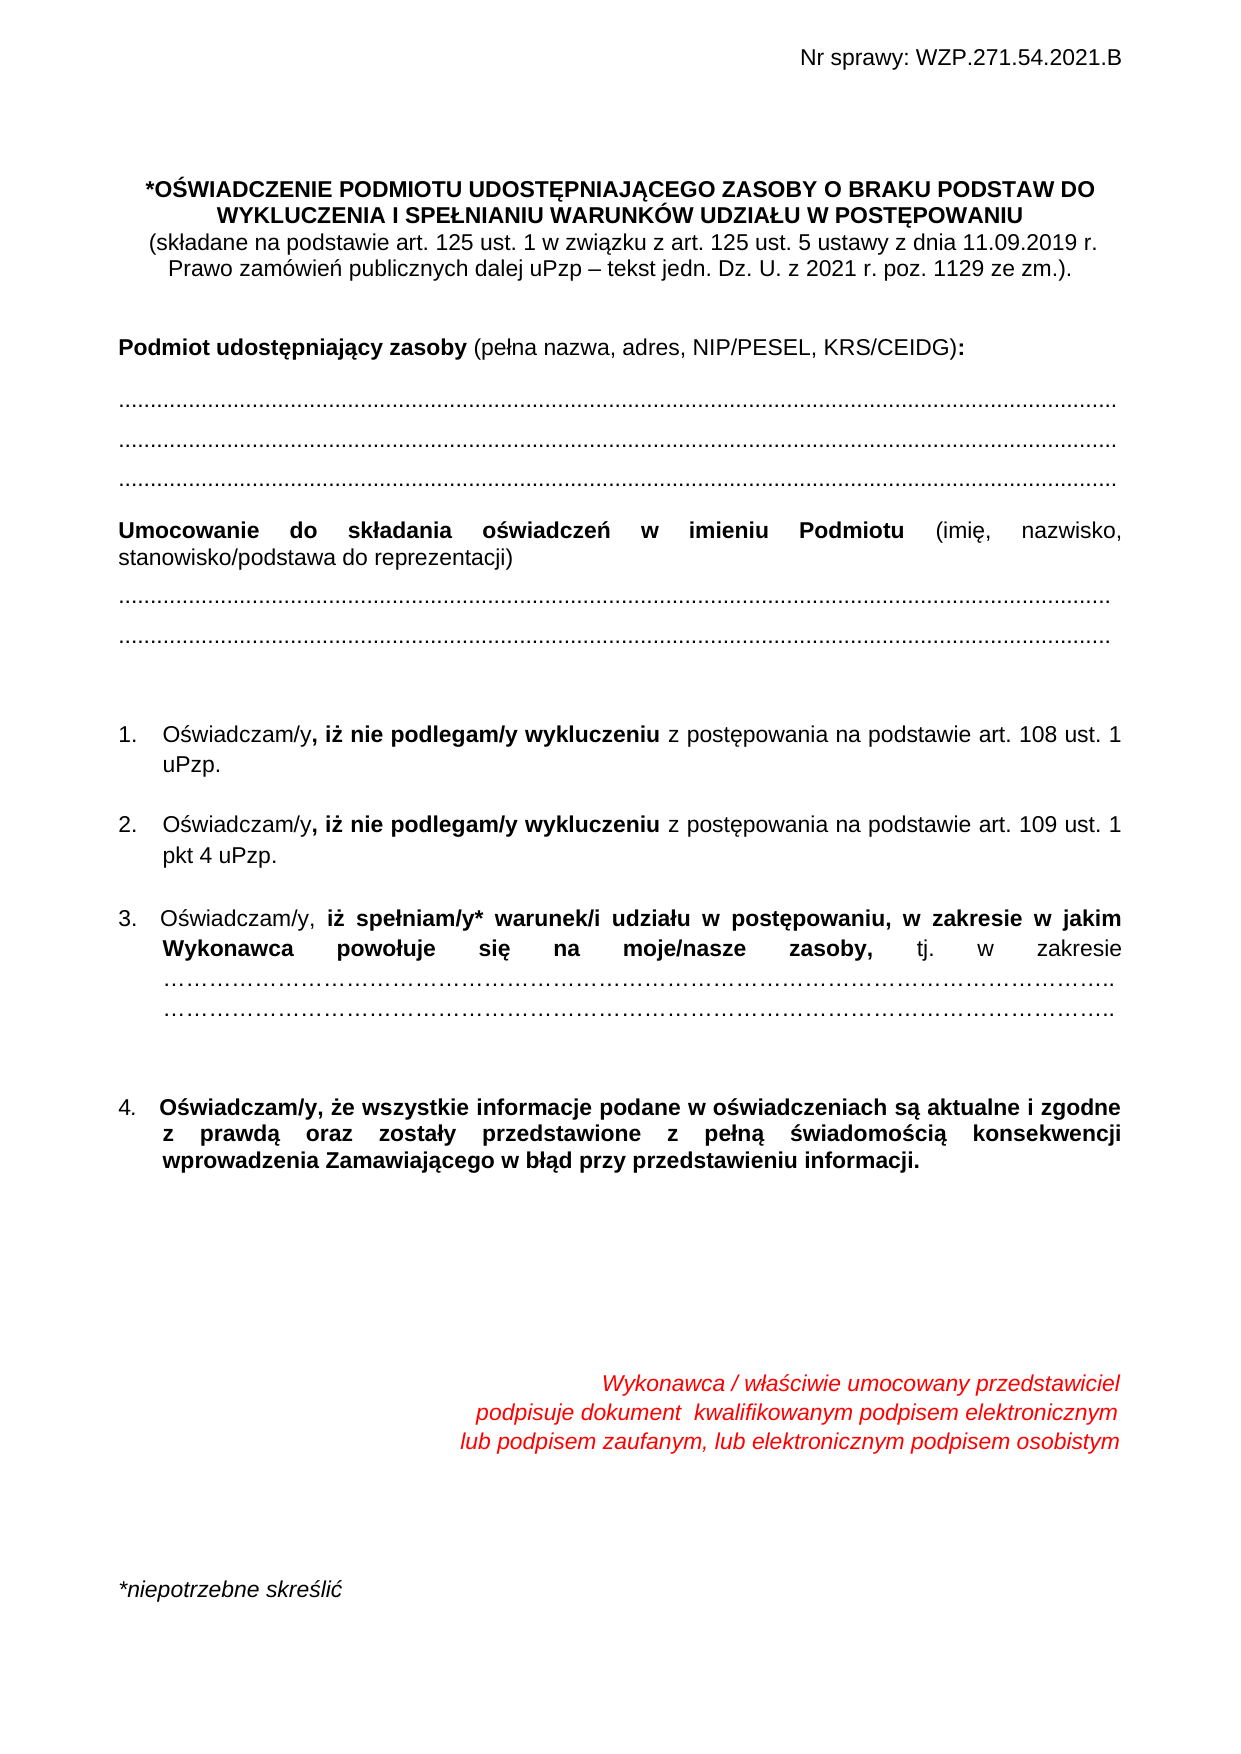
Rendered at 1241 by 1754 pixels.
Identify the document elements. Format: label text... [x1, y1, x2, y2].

text *OŚWIADCZENIE PODMIOTU UDOSTĘPNIAJĄCEGO ZASOBY O BRAKU PODSTAW DO WYKLUCZENIA I SPEŁNIANIU WARUNKÓW UDZIAŁU W POSTĘPOWANIU [118, 176, 1122, 229]
text ............................................................................................................................................................. [118, 426, 1122, 452]
text Nr sprawy: WZP.271.54.2021.B [118, 44, 1122, 71]
text lub podpisem zaufanym, lub elektronicznym podpisem osobistym [118, 1428, 1122, 1454]
text Umocowanie do składania oświadczeń w imieniu Podmiotu (imię, nazwisko, stanowisko/podstawa do reprezentacji) [118, 517, 1122, 570]
text podpisuje dokument kwalifikowanym podpisem elektronicznym [118, 1399, 1122, 1426]
text (składane na podstawie art. 125 ust. 1 w związku z art. 125 ust. 5 ustawy z dnia 11.09.2019 r. Prawo zamówień publicznych dalej uPzp – tekst jedn. Dz. U. z 2021 r. poz. 1129 ze zm.). [118, 229, 1122, 282]
text ............................................................................................................................................................. [118, 465, 1122, 492]
list Oświadczam/y, iż nie podlegam/y wykluczeniu z postępowania na podstawie art. 108 ust. 1 uPzp. [118, 721, 1122, 777]
text ............................................................................................................................................................. [118, 386, 1122, 413]
text Podmiot udostępniający zasoby (pełna nazwa, adres, NIP/PESEL, KRS/CEIDG): [118, 334, 1122, 361]
text ............................................................................................................................................................ [118, 582, 1122, 609]
text 3. Oświadczam/y, iż spełniam/y* warunek/i udziału w postępowaniu, w zakresie w jakim Wykonawca powołuje się na moje/nasze zasoby, tj. w zakresie ……………………………………………………………………………………………………………..…………………………………………………………………………………………………………….. [118, 905, 1122, 1022]
text Wykonawca / właściwie umocowany przedstawiciel [118, 1370, 1122, 1397]
list Oświadczam/y, iż nie podlegam/y wykluczeniu z postępowania na podstawie art. 109 ust. 1 pkt 4 uPzp. [118, 811, 1122, 868]
text ............................................................................................................................................................ [118, 622, 1122, 648]
text 4. Oświadczam/y, że wszystkie informacje podane w oświadczeniach są aktualne i zgodne z prawdą oraz zostały przedstawione z pełną świadomością konsekwencji wprowadzenia Zamawiającego w błąd przy przedstawieniu informacji. [118, 1094, 1122, 1173]
text *niepotrzebne skreślić [118, 1576, 1122, 1602]
